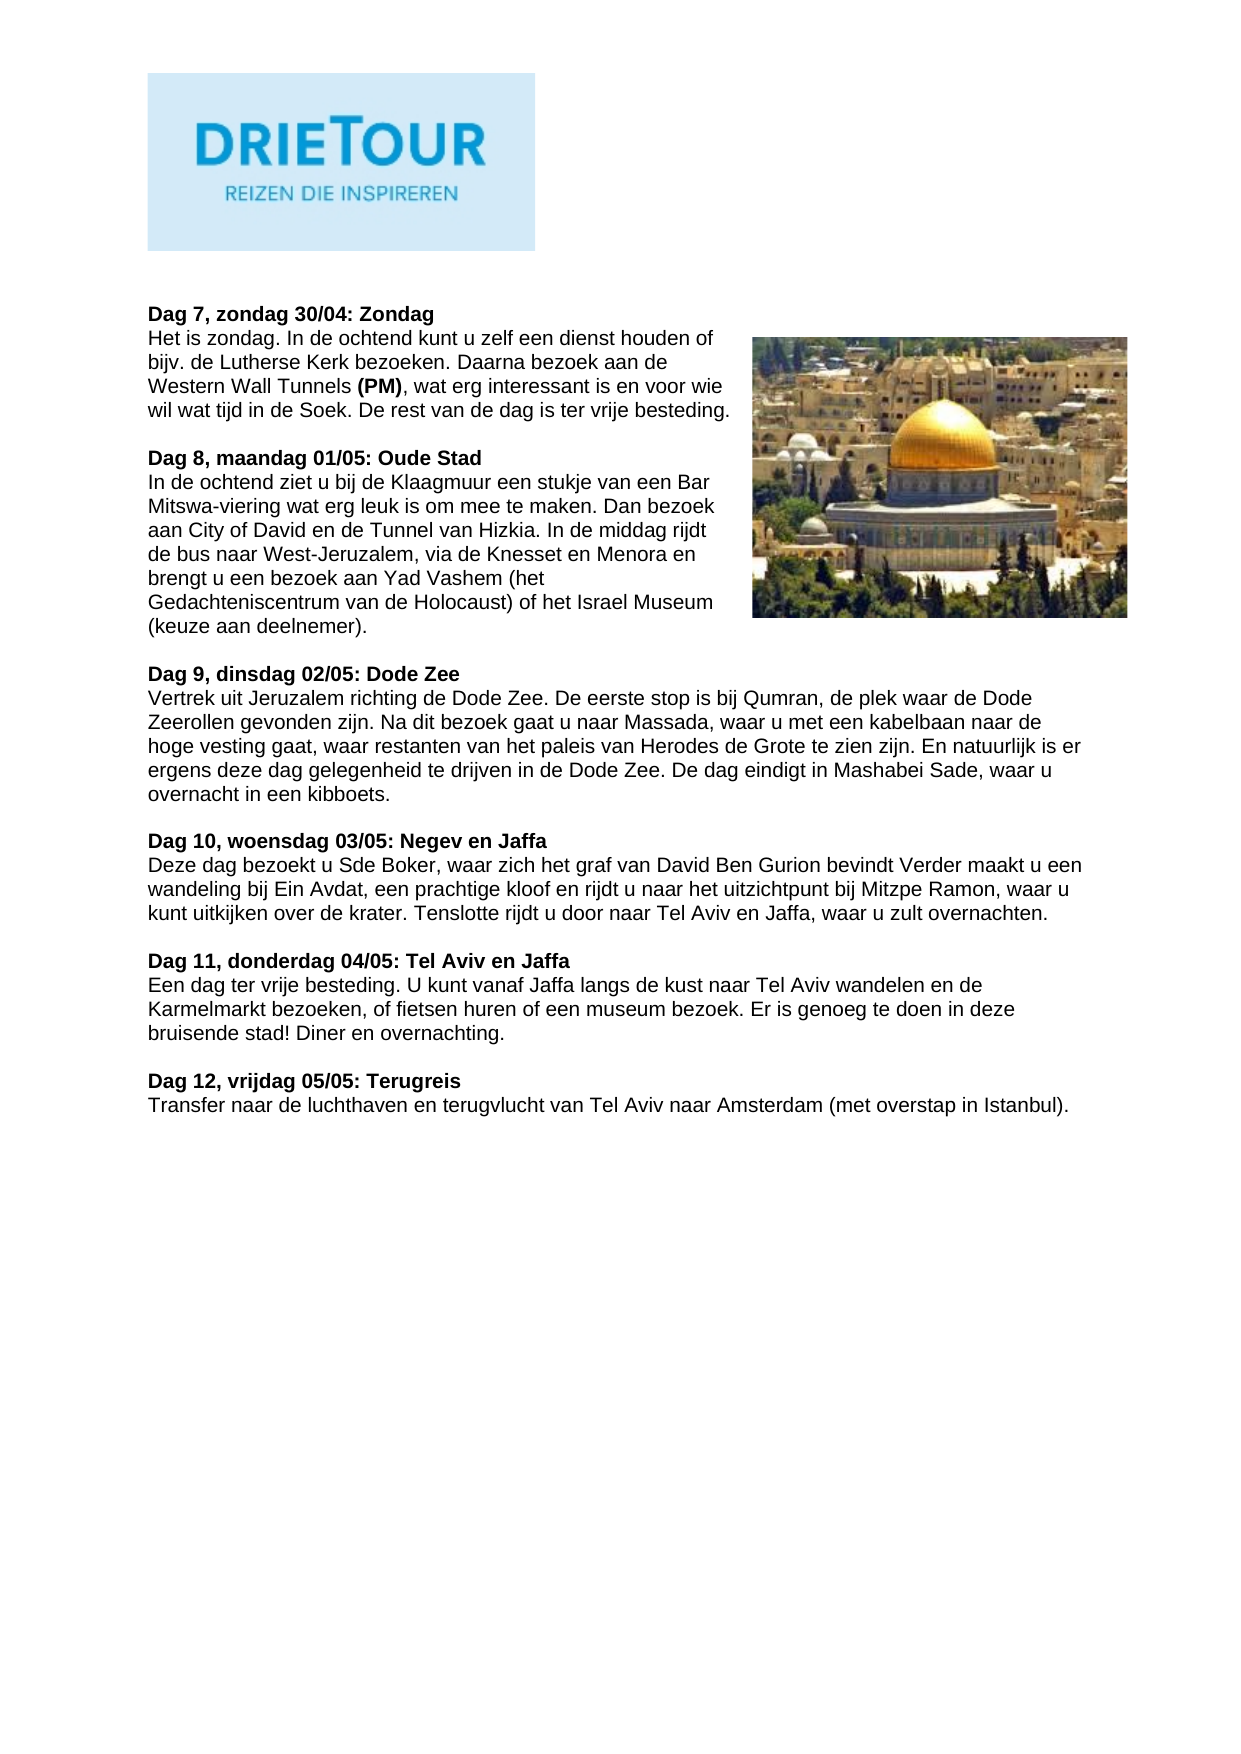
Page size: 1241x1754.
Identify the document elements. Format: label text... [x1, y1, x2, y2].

text Transfer naar de luchthaven en terugvlucht van Tel Aviv naar Amsterdam (met overstap in Istanbul). [148, 1093, 1093, 1117]
text Dag 10, woensdag 03/05: Negev en Jaffa [148, 829, 1093, 853]
text Dag 9, dinsdag 02/05: Dode Zee [148, 662, 1093, 686]
text Het is zondag. In de ochtend kunt u zelf een dienst houden of bijv. de Lutherse Kerk bezoeken. Daarna bezoek aan de Western Wall Tunnels (PM), wat erg interessant is en voor wie wil wat tijd in de Soek. De rest van de dag is ter vrije besteding. [148, 326, 1093, 422]
text Deze dag bezoekt u Sde Boker, waar zich het graf van David Ben Gurion bevindt Verder maakt u een wandeling bij Ein Avdat, een prachtige kloof en rijdt u naar het uitzichtpunt bij Mitzpe Ramon, waar u kunt uitkijken over de krater. Tenslotte rijdt u door naar Tel Aviv en Jaffa, waar u zult overnachten. [148, 853, 1093, 925]
picture [752, 337, 1128, 618]
picture [147, 73, 536, 251]
text Dag 11, donderdag 04/05: Tel Aviv en Jaffa [148, 949, 1093, 973]
text Dag 12, vrijdag 05/05: Terugreis [148, 1069, 1093, 1093]
text In de ochtend ziet u bij de Klaagmuur een stukje van een Bar Mitswa-viering wat erg leuk is om mee te maken. Dan bezoek aan City of David en de Tunnel van Hizkia. In de middag rijdt de bus naar West-Jeruzalem, via de Knesset en Menora en brengt u een bezoek aan Yad Vashem (het Gedachteniscentrum van de Holocaust) of het Israel Museum (keuze aan deelnemer). [148, 470, 1093, 638]
text Een dag ter vrije besteding. U kunt vanaf Jaffa langs de kust naar Tel Aviv wandelen en de Karmelmarkt bezoeken, of fietsen huren of een museum bezoek. Er is genoeg te doen in deze bruisende stad! Diner en overnachting. [148, 973, 1093, 1045]
text Dag 8, maandag 01/05: Oude Stad [148, 446, 752, 470]
text Dag 7, zondag 30/04: Zondag [148, 302, 1093, 326]
text Vertrek uit Jeruzalem richting de Dode Zee. De eerste stop is bij Qumran, de plek waar de Dode Zeerollen gevonden zijn. Na dit bezoek gaat u naar Massada, waar u met een kabelbaan naar de hoge vesting gaat, waar restanten van het paleis van Herodes de Grote te zien zijn. En natuurlijk is er ergens deze dag gelegenheid te drijven in de Dode Zee. De dag eindigt in Mashabei Sade, waar u overnacht in een kibboets. [148, 686, 1093, 805]
